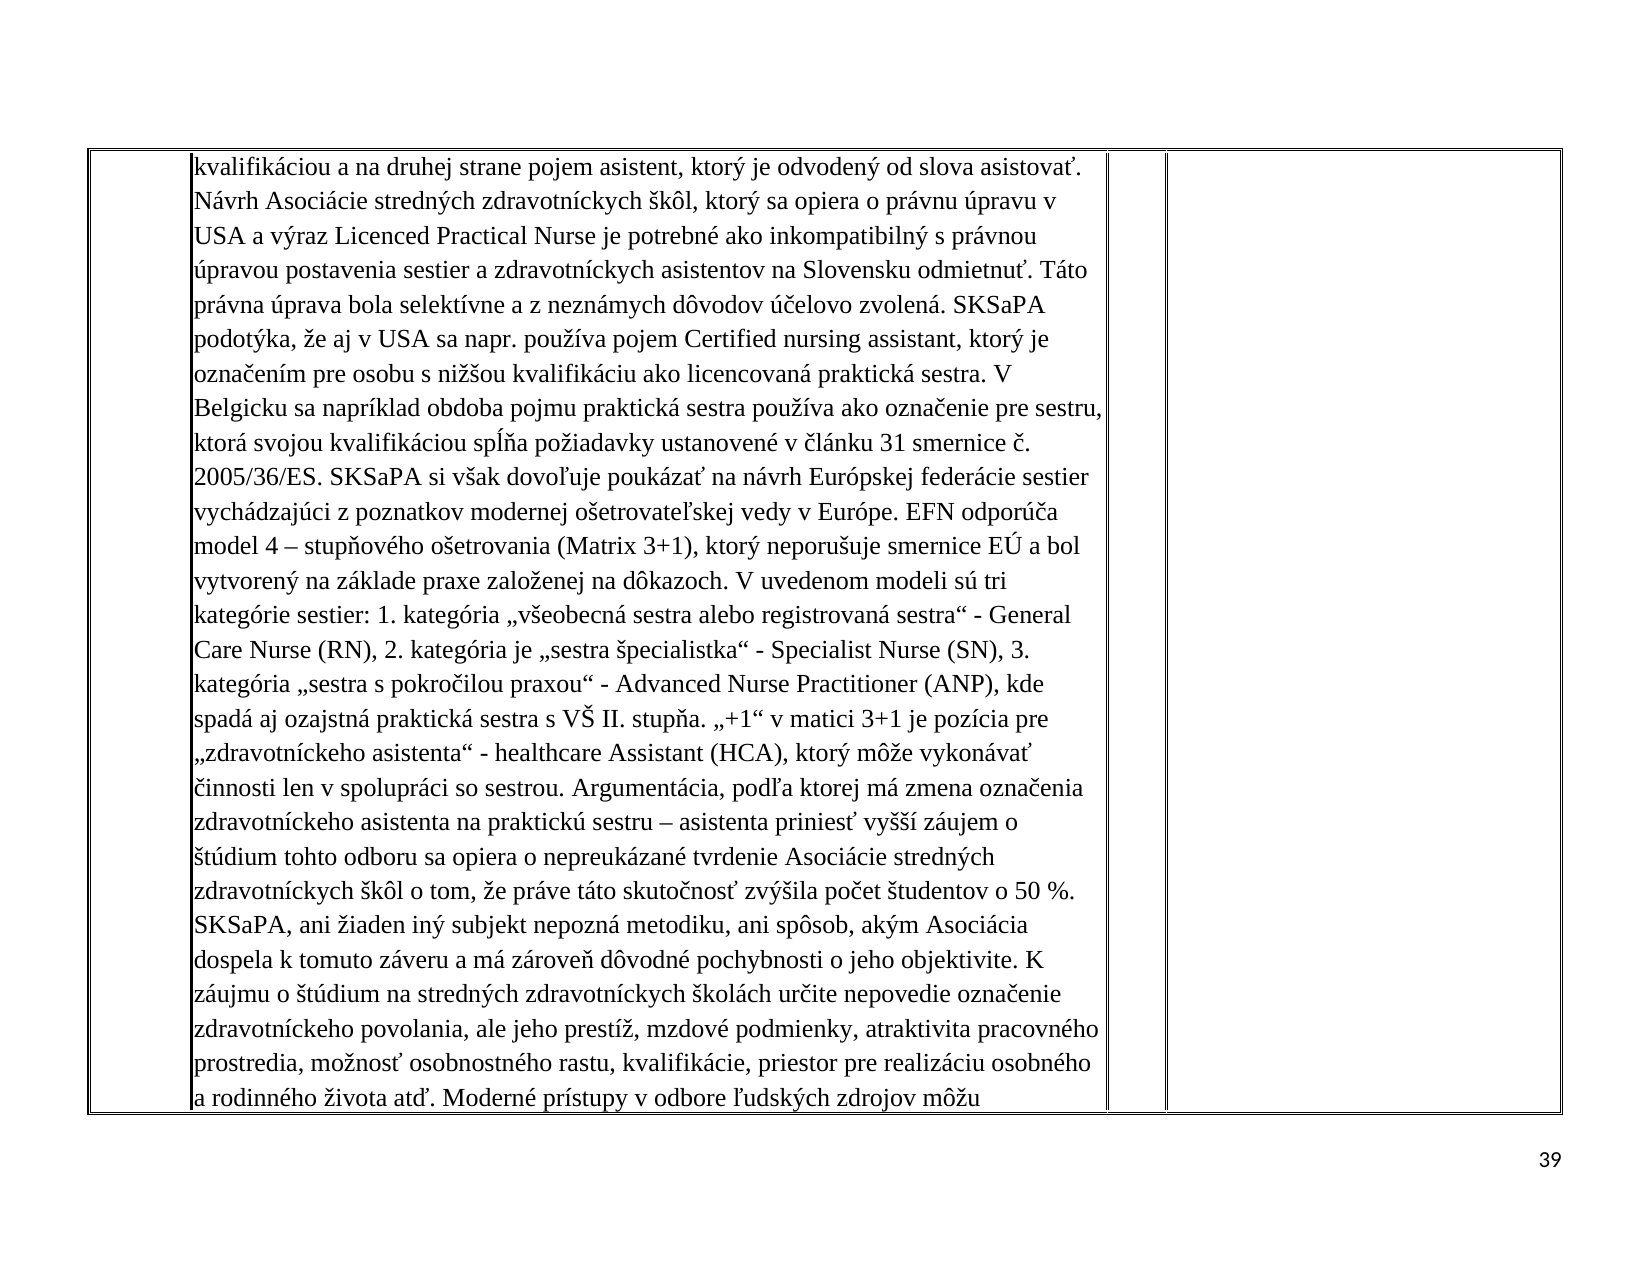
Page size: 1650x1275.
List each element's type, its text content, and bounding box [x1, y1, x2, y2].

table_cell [1167, 151, 1560, 1112]
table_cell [191, 151, 1108, 1112]
table_cell Z N [1108, 151, 1167, 1112]
table_cell SK SaPA [91, 151, 191, 1112]
